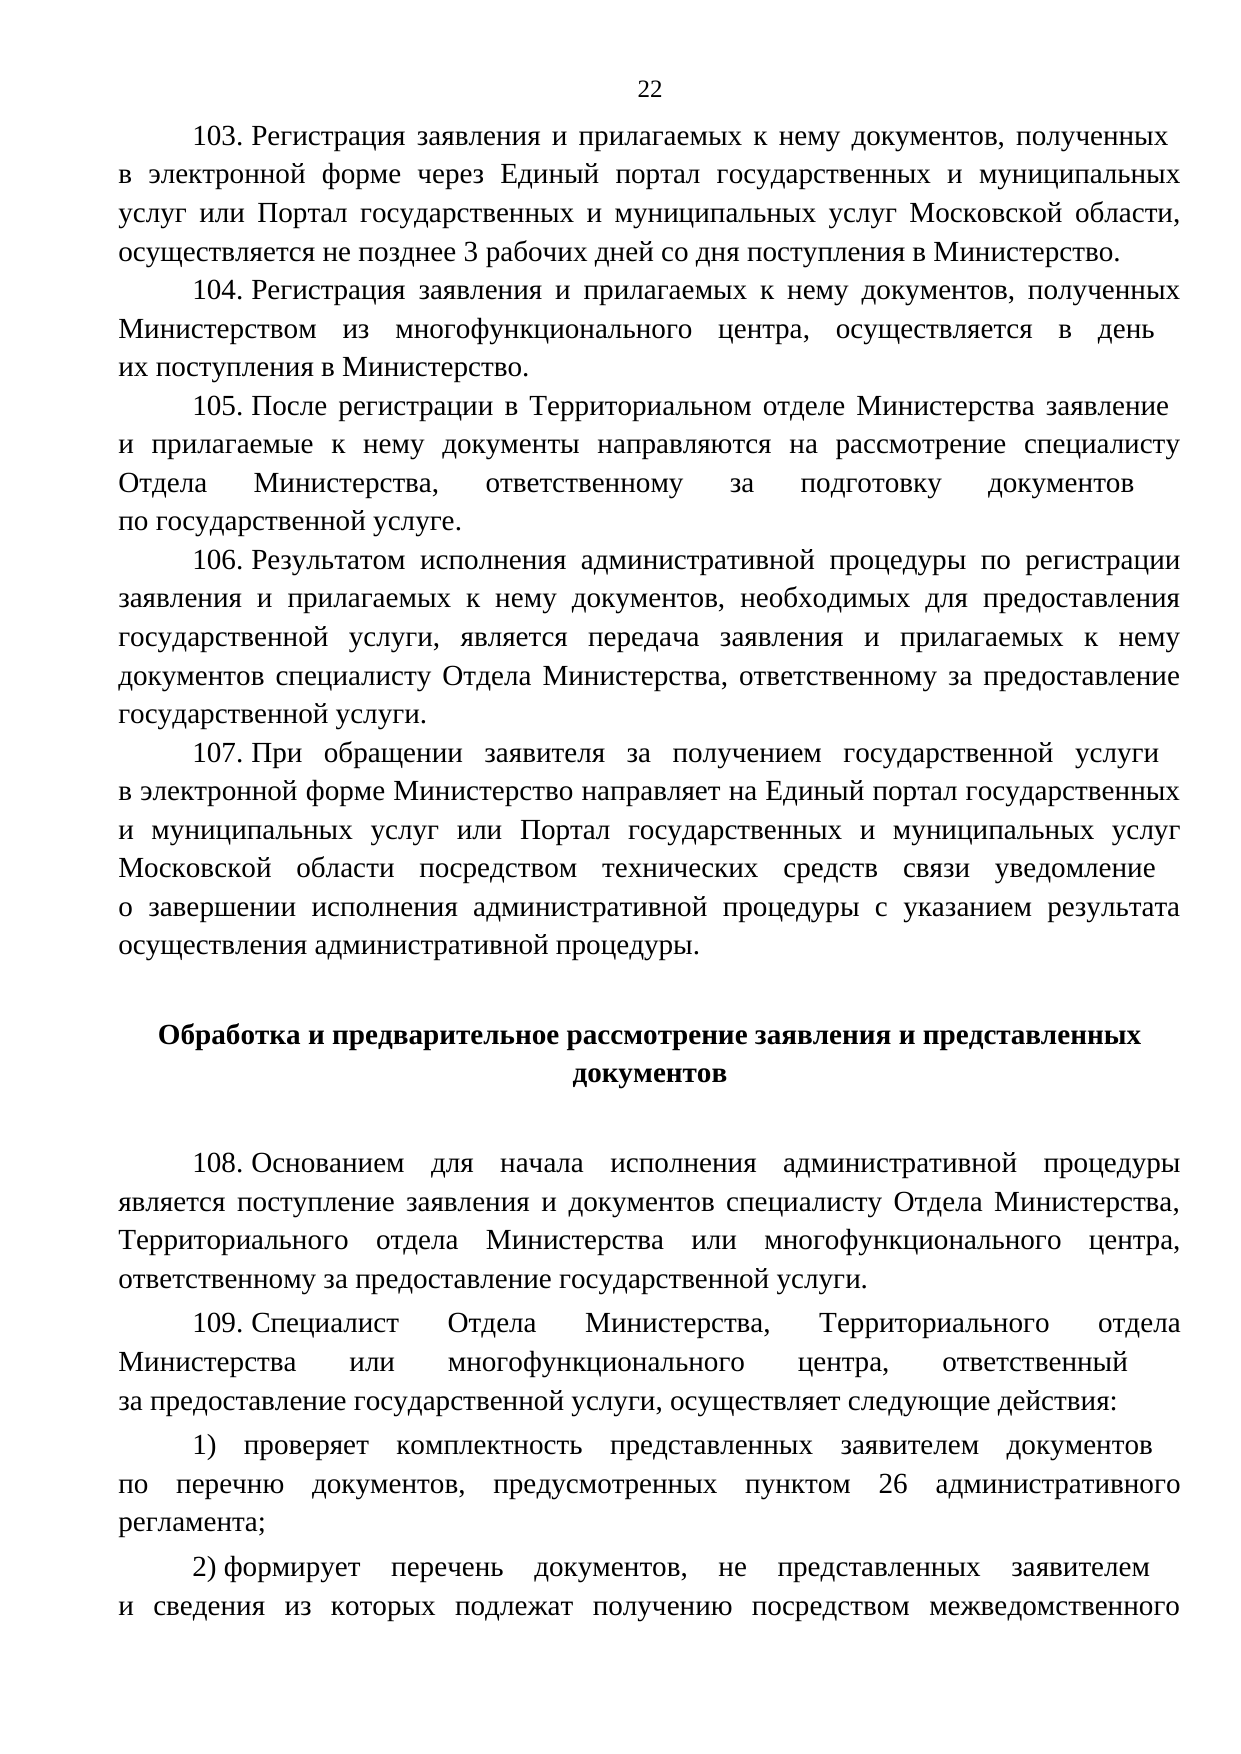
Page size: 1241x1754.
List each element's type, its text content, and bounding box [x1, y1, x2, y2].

list После регистрации в Территориальном отделе Министерства заявление и прилагаемые к нему документы направляются на рассмотрение специалисту Отдела Министерства, ответственному за подготовку документов по государственной услуге. [118, 388, 1181, 537]
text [118, 1549, 1181, 1621]
list При обращении заявителя за получением государственной услуги в электронной форме Министерство направляет на Единый портал государственных и муниципальных услуг или Портал государственных и муниципальных услуг Московской области посредством технических средств связи уведомление о завершении исполнения административной процедуры с указанием результата осуществления административной процедуры. [118, 735, 1181, 961]
list Специалист Отдела Министерства, Территориального отдела Министерства или многофункционального центра, ответственный за предоставление государственной услуги, осуществляет следующие действия: [118, 1306, 1181, 1416]
list Регистрация заявления и прилагаемых к нему документов, полученных Министерством из многофункционального центра, осуществляется в день их поступления в Министерство. [118, 272, 1181, 383]
text Обработка и предварительное рассмотрение заявления и представленных документов [118, 1017, 1181, 1089]
text 1) проверяет комплектность представленных заявителем документов по перечню документов, предусмотренных пунктом 26 административного регламента; [118, 1427, 1181, 1538]
list Основанием для начала исполнения административной процедуры является поступление заявления и документов специалисту Отдела Министерства, Территориального отдела Министерства или многофункционального центра, ответственному за предоставление государственной услуги. [118, 1145, 1181, 1294]
list Результатом исполнения административной процедуры по регистрации заявления и прилагаемых к нему документов, необходимых для предоставления государственной услуги, является передача заявления и прилагаемых к нему документов специалисту Отдела Министерства, ответственному за предоставление государственной услуги. [118, 542, 1181, 730]
list Регистрация заявления и прилагаемых к нему документов, полученных в электронной форме через Единый портал государственных и муниципальных услуг или Портал государственных и муниципальных услуг Московской области, осуществляется не позднее 3 рабочих дней со дня поступления в Министерство. [118, 118, 1181, 267]
